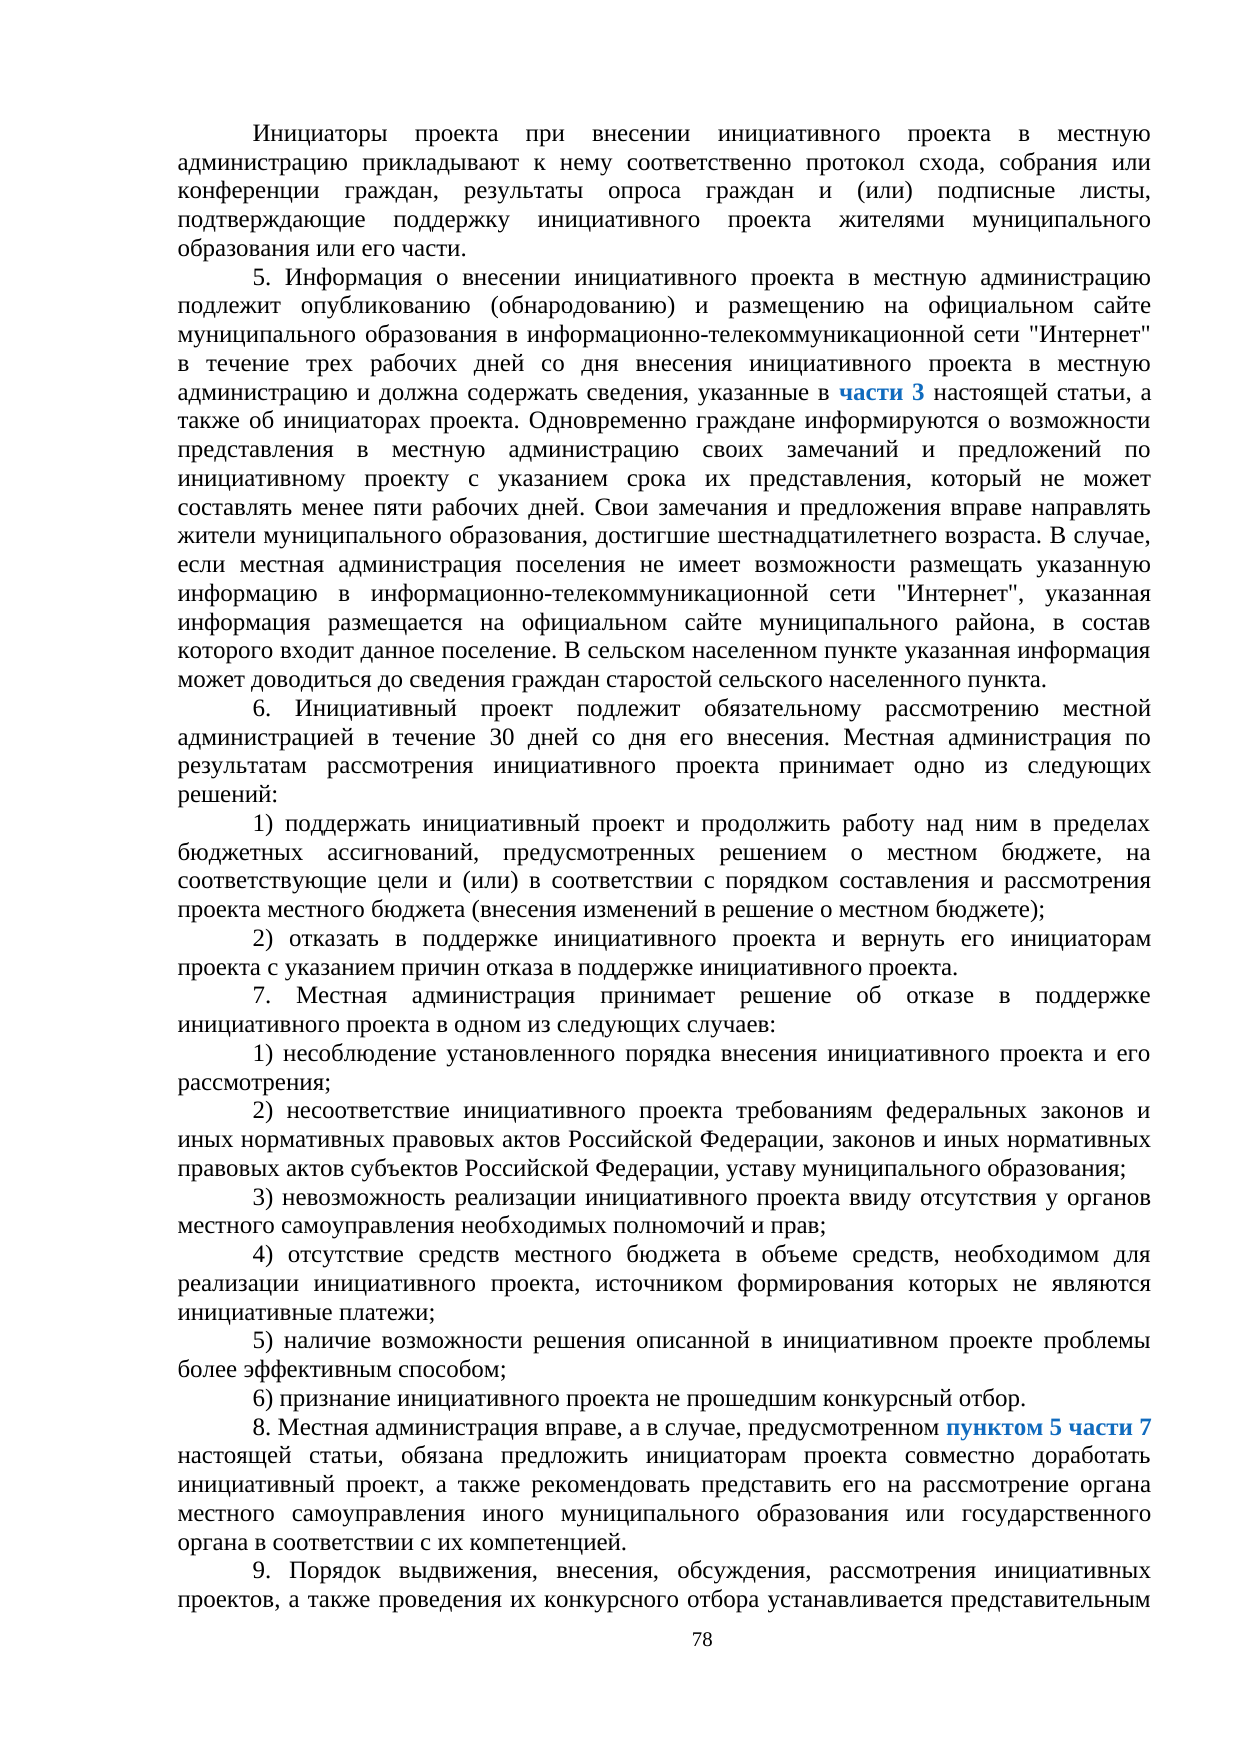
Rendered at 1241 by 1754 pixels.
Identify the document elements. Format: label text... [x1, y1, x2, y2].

text 3) невозможность реализации инициативного проекта ввиду отсутствия у органов местного самоуправления необходимых полномочий и прав; [177, 1182, 1152, 1239]
text 1) поддержать инициативный проект и продолжить работу над ним в пределах бюджетных ассигнований, предусмотренных решением о местном бюджете, на соответствующие цели и (или) в соответствии с порядком составления и рассмотрения проекта местного бюджета (внесения изменений в решение о местном бюджете); [177, 808, 1152, 923]
text 7. Местная администрация принимает решение об отказе в поддержке инициативного проекта в одном из следующих случаев: [177, 981, 1152, 1038]
text 2) отказать в поддержке инициативного проекта и вернуть его инициаторам проекта с указанием причин отказа в поддержке инициативного проекта. [177, 923, 1152, 981]
text 5) наличие возможности решения описанной в инициативном проекте проблемы более эффективным способом; [177, 1326, 1152, 1383]
text 4) отсутствие средств местного бюджета в объеме средств, необходимом для реализации инициативного проекта, источником формирования которых не являются инициативные платежи; [177, 1239, 1152, 1326]
text 5. Информация о внесении инициативного проекта в местную администрацию подлежит опубликованию (обнародованию) и размещению на официальном сайте муниципального образования в информационно-телекоммуникационной сети "Интернет" в течение трех рабочих дней со дня внесения инициативного проекта в местную администрацию и должна содержать сведения, указанные в части 3 настоящей статьи, а также об инициаторах проекта. Одновременно граждане информируются о возможности представления в местную администрацию своих замечаний и предложений по инициативному проекту с указанием срока их представления, который не может составлять менее пяти рабочих дней. Свои замечания и предложения вправе направлять жители муниципального образования, достигшие шестнадцатилетнего возраста. В случае, если местная администрация поселения не имеет возможности размещать указанную информацию в информационно-телекоммуникационной сети "Интернет", указанная информация размещается на официальном сайте муниципального района, в состав которого входит данное поселение. В сельском населенном пункте указанная информация может доводиться до сведения граждан старостой сельского населенного пункта. [177, 262, 1152, 693]
text 1) несоблюдение установленного порядка внесения инициативного проекта и его рассмотрения; [177, 1038, 1152, 1096]
text 6) признание инициативного проекта не прошедшим конкурсный отбор. [177, 1383, 1152, 1412]
text 2) несоответствие инициативного проекта требованиям федеральных законов и иных нормативных правовых актов Российской Федерации, законов и иных нормативных правовых актов субъектов Российской Федерации, уставу муниципального образования; [177, 1096, 1152, 1182]
text Инициаторы проекта при внесении инициативного проекта в местную администрацию прикладывают к нему соответственно протокол схода, собрания или конференции граждан, результаты опроса граждан и (или) подписные листы, подтверждающие поддержку инициативного проекта жителями муниципального образования или его части. [177, 118, 1152, 262]
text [177, 1556, 1152, 1613]
text 8. Местная администрация вправе, а в случае, предусмотренном пунктом 5 части 7 настоящей статьи, обязана предложить инициаторам проекта совместно доработать инициативный проект, а также рекомендовать представить его на рассмотрение органа местного самоуправления иного муниципального образования или государственного органа в соответствии с их компетенцией. [177, 1412, 1152, 1556]
text 6. Инициативный проект подлежит обязательному рассмотрению местной администрацией в течение 30 дней со дня его внесения. Местная администрация по результатам рассмотрения инициативного проекта принимает одно из следующих решений: [177, 693, 1152, 808]
